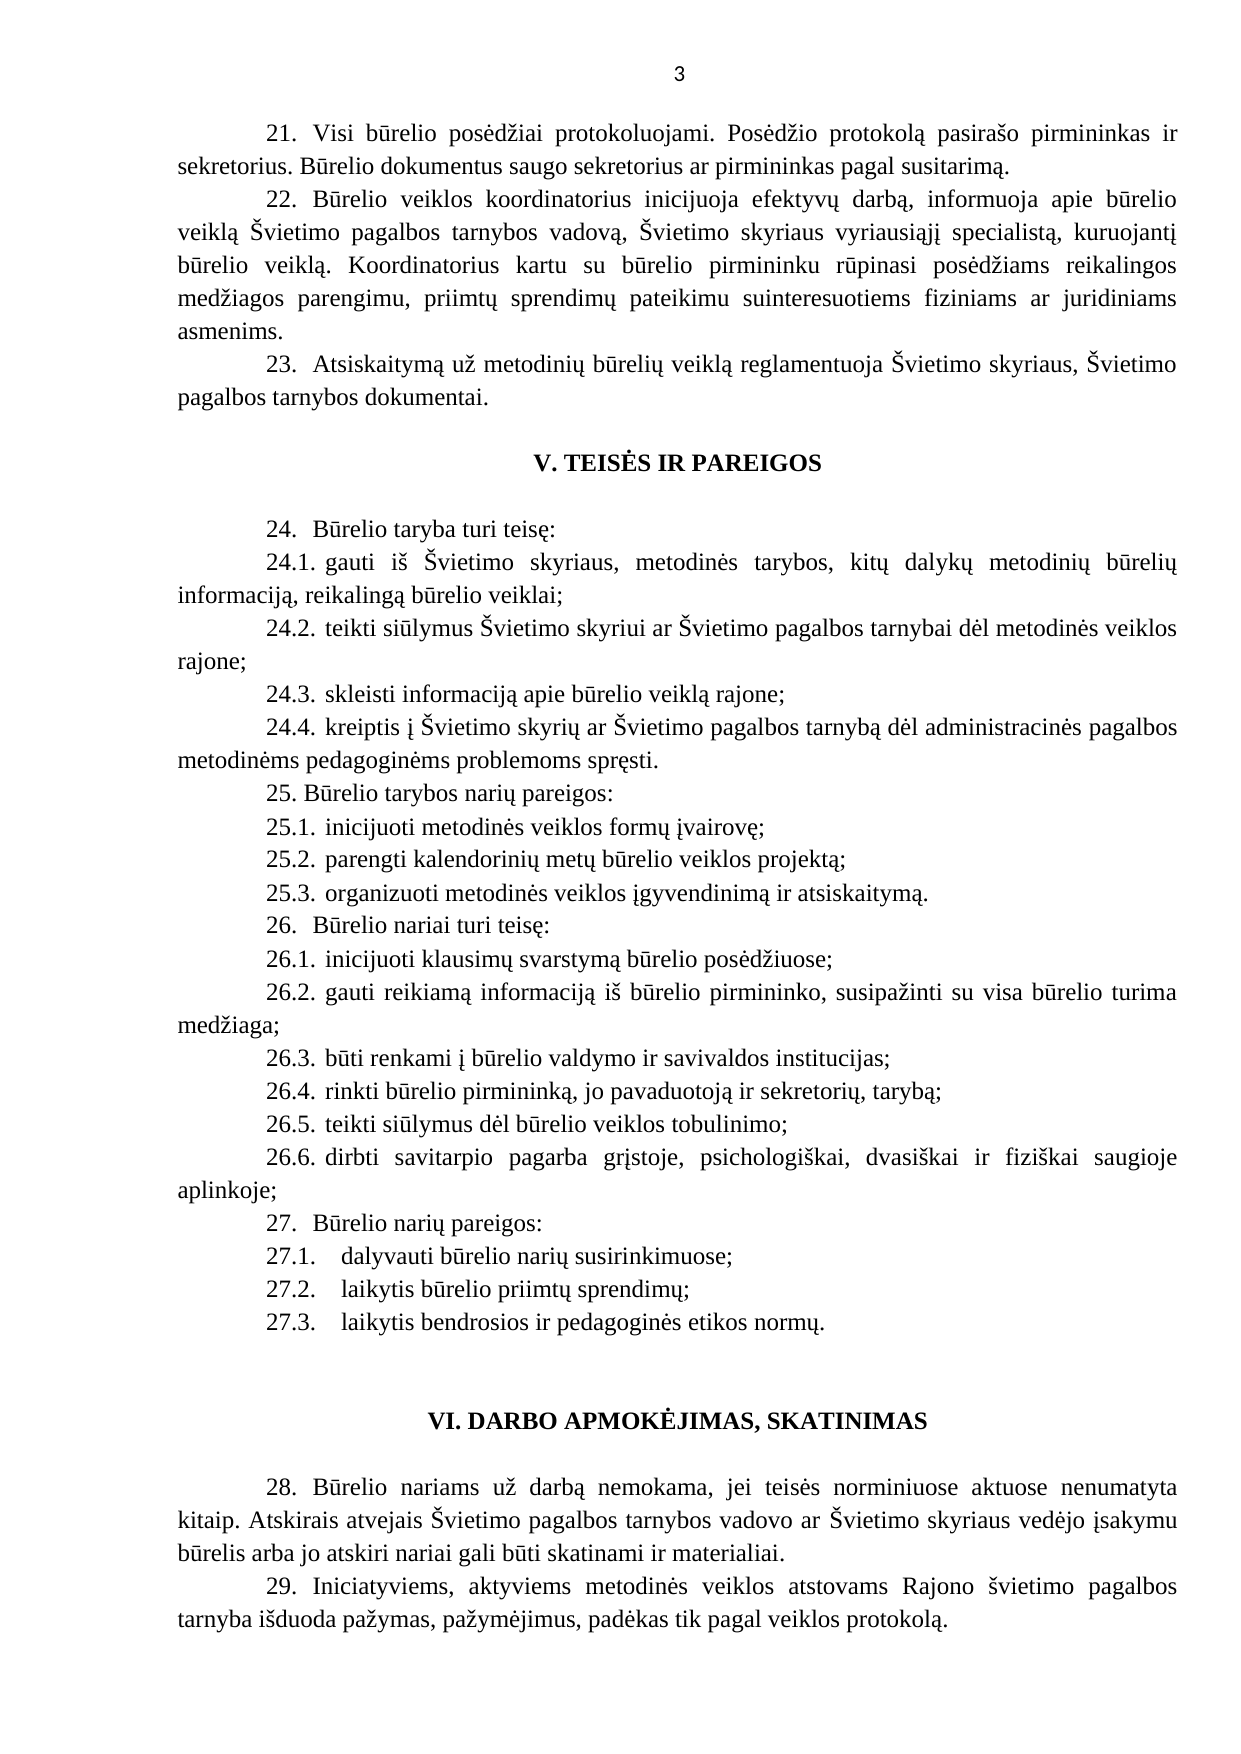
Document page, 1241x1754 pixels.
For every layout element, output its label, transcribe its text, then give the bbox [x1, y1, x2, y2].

list dalyvauti būrelio narių susirinkimuose; [266, 1241, 1178, 1269]
list teikti siūlymus Švietimo skyriui ar Švietimo pagalbos tarnybai dėl metodinės veiklos rajone; [177, 613, 1178, 675]
list rinkti būrelio pirmininką, jo pavaduotoją ir sekretorių, tarybą; [266, 1076, 1178, 1104]
list skleisti informaciją apie būrelio veiklą rajone; [177, 679, 1178, 708]
list Visi būrelio posėdžiai protokoluojami. Posėdžio protokolą pasirašo pirmininkas ir sekretorius. Būrelio dokumentus saugo sekretorius ar pirmininkas pagal susitarimą. [177, 118, 1178, 180]
list organizuoti metodinės veiklos įgyvendinimą ir atsiskaitymą. [266, 878, 1178, 906]
list dirbti savitarpio pagarba grįstoje, psichologiškai, dvasiškai ir fiziškai saugioje aplinkoje; [177, 1142, 1178, 1203]
list Būrelio tarybos narių pareigos: [266, 778, 1178, 807]
list Būrelio narių pareigos: [177, 1208, 1178, 1237]
list laikytis būrelio priimtų sprendimų; [266, 1274, 1178, 1303]
list gauti iš Švietimo skyriaus, metodinės tarybos, kitų dalykų metodinių būrelių informaciją, reikalingą būrelio veiklai; [177, 547, 1178, 609]
text V. TEISĖS IR PAREIGOS [177, 448, 1178, 477]
list būti renkami į būrelio valdymo ir savivaldos institucijas; [266, 1043, 1178, 1071]
list parengti kalendorinių metų būrelio veiklos projektą; [266, 844, 1178, 873]
list laikytis bendrosios ir pedagoginės etikos normų. [266, 1307, 1178, 1336]
list Iniciatyviems, aktyviems metodinės veiklos atstovams Rajono švietimo pagalbos tarnyba išduoda pažymas, pažymėjimus, padėkas tik pagal veiklos protokolą. [177, 1571, 1178, 1633]
list Būrelio taryba turi teisę: [177, 514, 1178, 543]
list Būrelio nariai turi teisę: [177, 911, 1178, 939]
list inicijuoti klausimų svarstymą būrelio posėdžiuose; [266, 944, 1178, 972]
list Būrelio veiklos koordinatorius inicijuoja efektyvų darbą, informuoja apie būrelio veiklą Švietimo pagalbos tarnybos vadovą, Švietimo skyriaus vyriausiąjį specialistą, kuruojantį būrelio veiklą. Koordinatorius kartu su būrelio pirmininku rūpinasi posėdžiams reikalingos medžiagos parengimu, priimtų sprendimų pateikimu suinteresuotiems fiziniams ar juridiniams asmenims. [177, 184, 1178, 345]
list teikti siūlymus dėl būrelio veiklos tobulinimo; [266, 1109, 1178, 1137]
list Būrelio nariams už darbą nemokama, jei teisės norminiuose aktuose nenumatyta kitaip. Atskirais atvejais Švietimo pagalbos tarnybos vadovo ar Švietimo skyriaus vedėjo įsakymu būrelis arba jo atskiri nariai gali būti skatinami ir materialiai. [177, 1472, 1178, 1567]
list gauti reikiamą informaciją iš būrelio pirmininko, susipažinti su visa būrelio turima medžiaga; [177, 977, 1178, 1038]
list Atsiskaitymą už metodinių būrelių veiklą reglamentuoja Švietimo skyriaus, Švietimo pagalbos tarnybos dokumentai. [177, 349, 1178, 411]
list kreiptis į Švietimo skyrių ar Švietimo pagalbos tarnybą dėl administracinės pagalbos metodinėms pedagoginėms problemoms spręsti. [177, 712, 1178, 774]
text VI. DARBO APMOKĖJIMAS, SKATINIMAS [177, 1406, 1178, 1435]
list inicijuoti metodinės veiklos formų įvairovę; [266, 812, 1178, 840]
